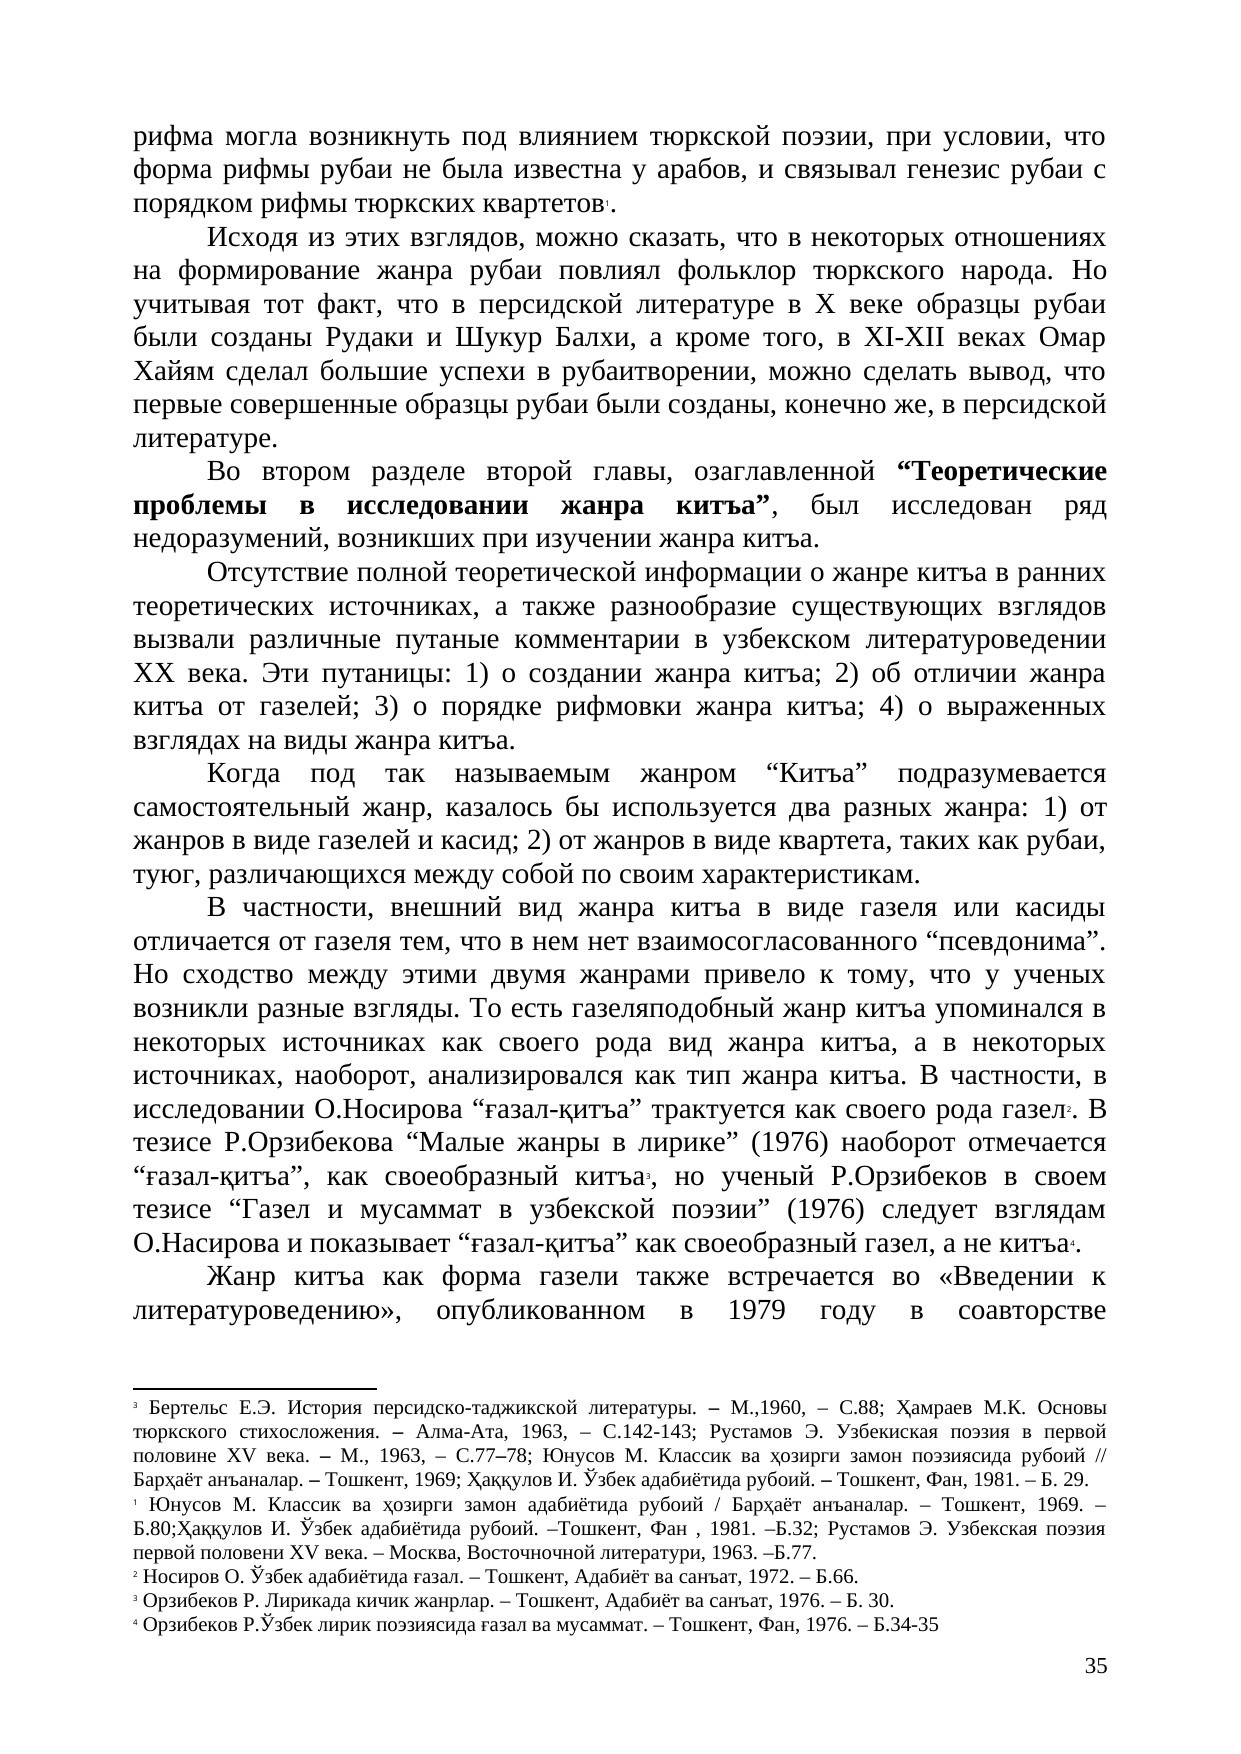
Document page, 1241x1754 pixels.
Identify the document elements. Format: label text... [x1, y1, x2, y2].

text Исходя из этих взглядов, можно сказать, что в некоторых отношениях на формирование жанра рубаи повлиял фольклор тюркского народа. Но учитывая тот факт, что в персидской литературе в X веке образцы рубаи были созданы Рудаки и Шукур Балхи, а кроме того, в XI-XII веках Омар Хайям сделал большие успехи в рубаитворении, можно сделать вывод, что первые совершенные образцы рубаи были созданы, конечно же, в персидской литературе. [133, 219, 1107, 453]
text Отсутствие полной теоретической информации о жанре китъа в ранних теоретических источниках, а также разнообразие существующих взглядов вызвали различные путаные комментарии в узбекском литературоведении XX века. Эти путаницы: 1) о создании жанра китъа; 2) об отличии жанра китъа от газелей; 3) о порядке рифмовки жанра китъа; 4) о выраженных взглядах на виды жанра китъа. [133, 554, 1107, 755]
text При рассмотрении первого вопроса можно отметить, что генезис происхождения рубаи изучался в связи с традициями двух народных литератур. В частности, ряд специалистов персидско-таджикской литературы (в том числе М.И.Занд, Саид Нафиси, Р.Ходизода, Х.Мирзазода, Ш.Шомухаммедов, У.Каримов, И.С.Брагинский, Р.Амонов, А.Ҳакимов и др.) утверждали, что рубаи появился на основе персидско-таджикской литературы. Подобные мысли можно встретить и в исследованиях Фитрата, Х.Зарифа, Н.Маллаева, Э.Очилова в узбекском литературоведении. Е.Э.Бертельс, Фуод Купрулузода, Т.Ковальский, М.Хамраев, Э.Рустамов, М.Юнусов И.Ҳаккулов и другие отмечали, что влияние древних квартетов в литературе тюркских народов сыграло важную роль в возникновении формы рубаи. Потому что, ученые, такие как Ян Рипка, Е.Э.Бертельс, Т.Ковальский, М.Хамраев в своих исследованиях исходили из предположения, что такая рифма могла возникнуть под влиянием тюркской поэзии, при условии, что форма рифмы рубаи не была известна у арабов, и связывал генезис рубаи с порядком рифмы тюркских квартетов. [133, 118, 1107, 219]
text Во втором разделе второй главы, озаглавленной “Теоретические проблемы в исследовании жанра китъа”, был исследован ряд недоразумений, возникших при изучении жанра китъа. [133, 453, 1107, 554]
text В частности, внешний вид жанра китъа в виде газеля или касиды отличается от газеля тем, что в нем нет взаимосогласованного “псевдонима”. Но сходство между этими двумя жанрами привело к тому, что у ученых возникли разные взгляды. То есть газеляподобный жанр китъа упоминался в некоторых источниках как своего рода вид жанра китъа, а в некоторых источниках, наоборот, анализировался как тип жанра китъа. В частности, в исследовании О.Носирова “ғазал-қитъа” трактуется как своего рода газел. В тезисе Р.Орзибекова “Малые жанры в лирике” (1976) наоборот отмечается “ғазал-қитъа”, как своеобразный китъа, но ученый Р.Орзибеков в своем тезисе “Газел и мусаммат в узбекской поэзии” (1976) следует взглядам О.Насирова и показывает “ғазал-қитъа” как своеобразный газел, а не китъа. [133, 889, 1107, 1258]
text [133, 1258, 1107, 1326]
text Когда под так называемым жанром “Китъа” подразумевается самостоятельный жанр, казалось бы используется два разных жанра: 1) от жанров в виде газелей и касид; 2) от жанров в виде квартета, таких как рубаи, туюг, различающихся между собой по своим характеристикам. [133, 755, 1107, 889]
